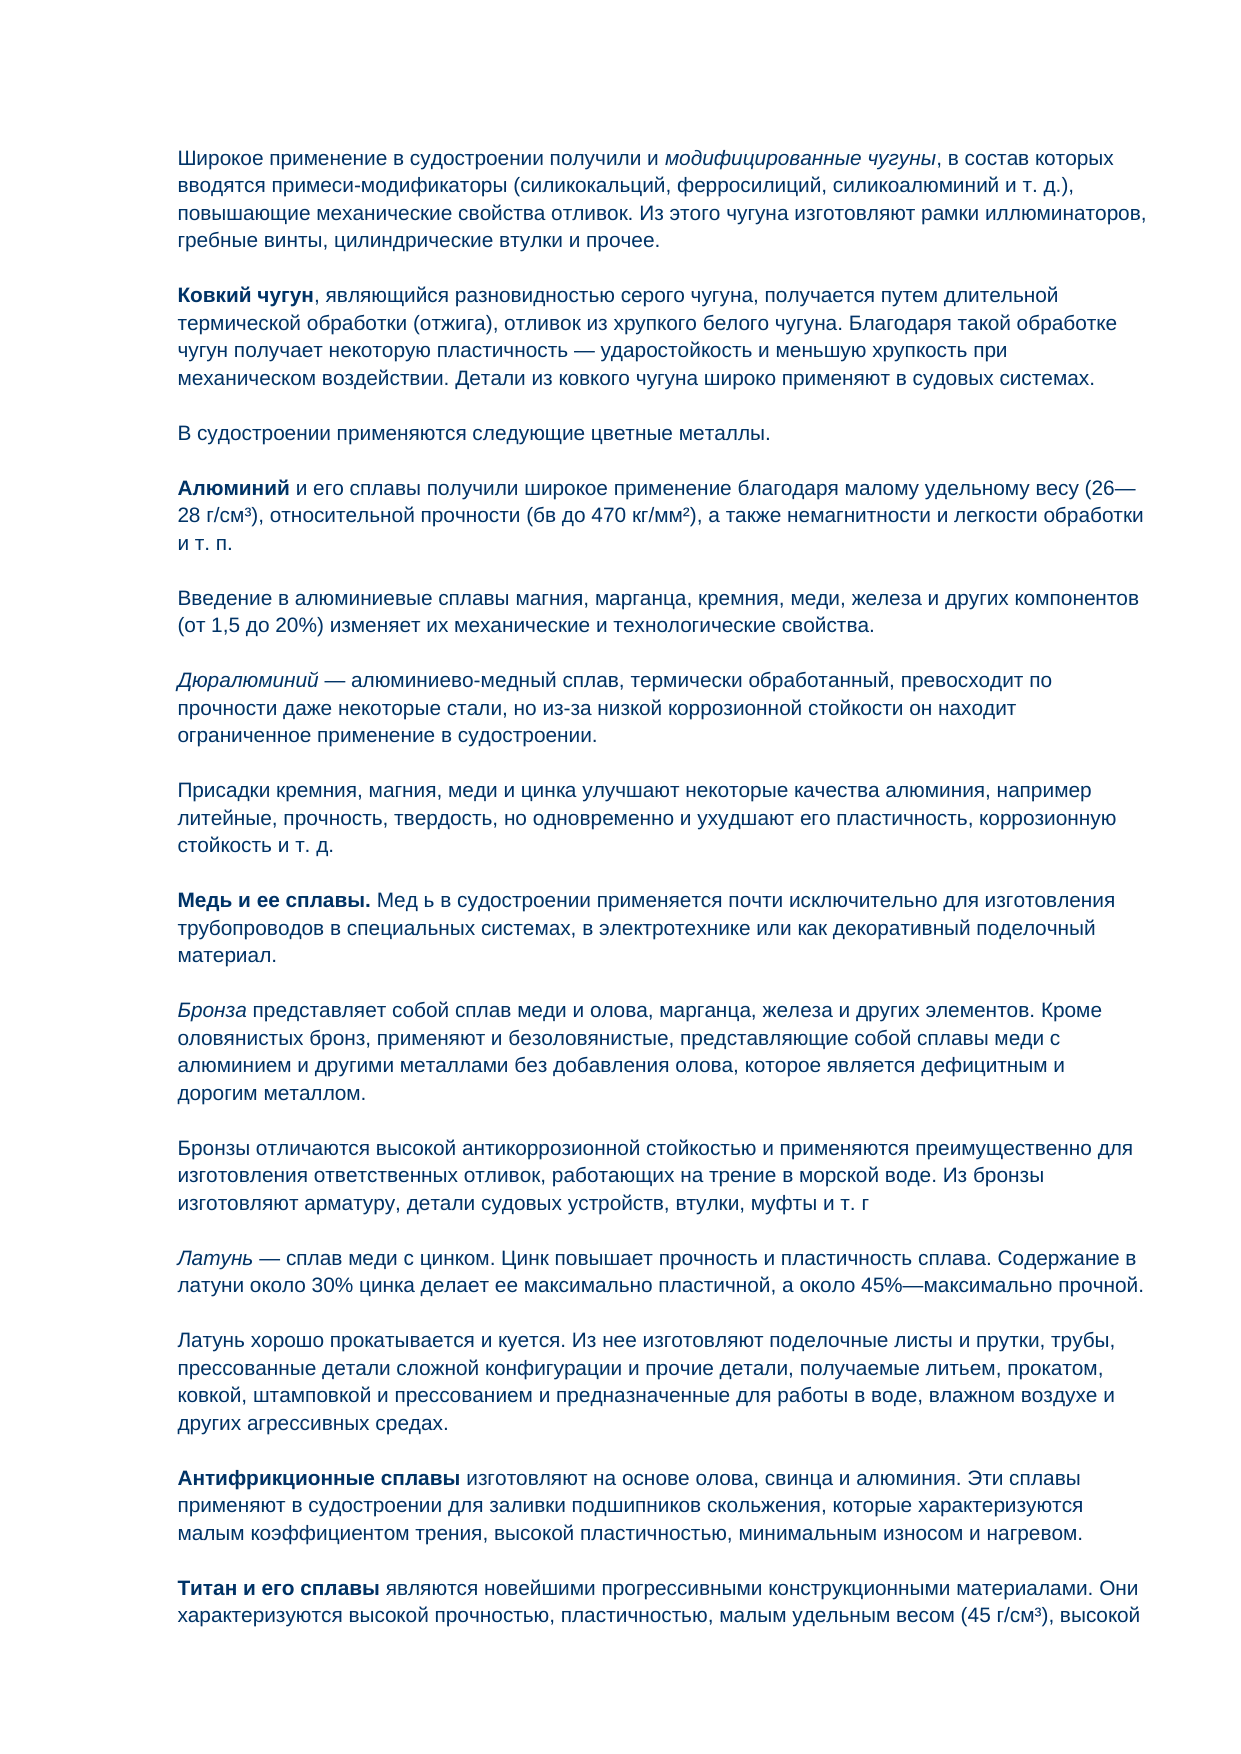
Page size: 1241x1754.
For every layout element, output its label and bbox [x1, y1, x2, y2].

text [177, 118, 1152, 1627]
